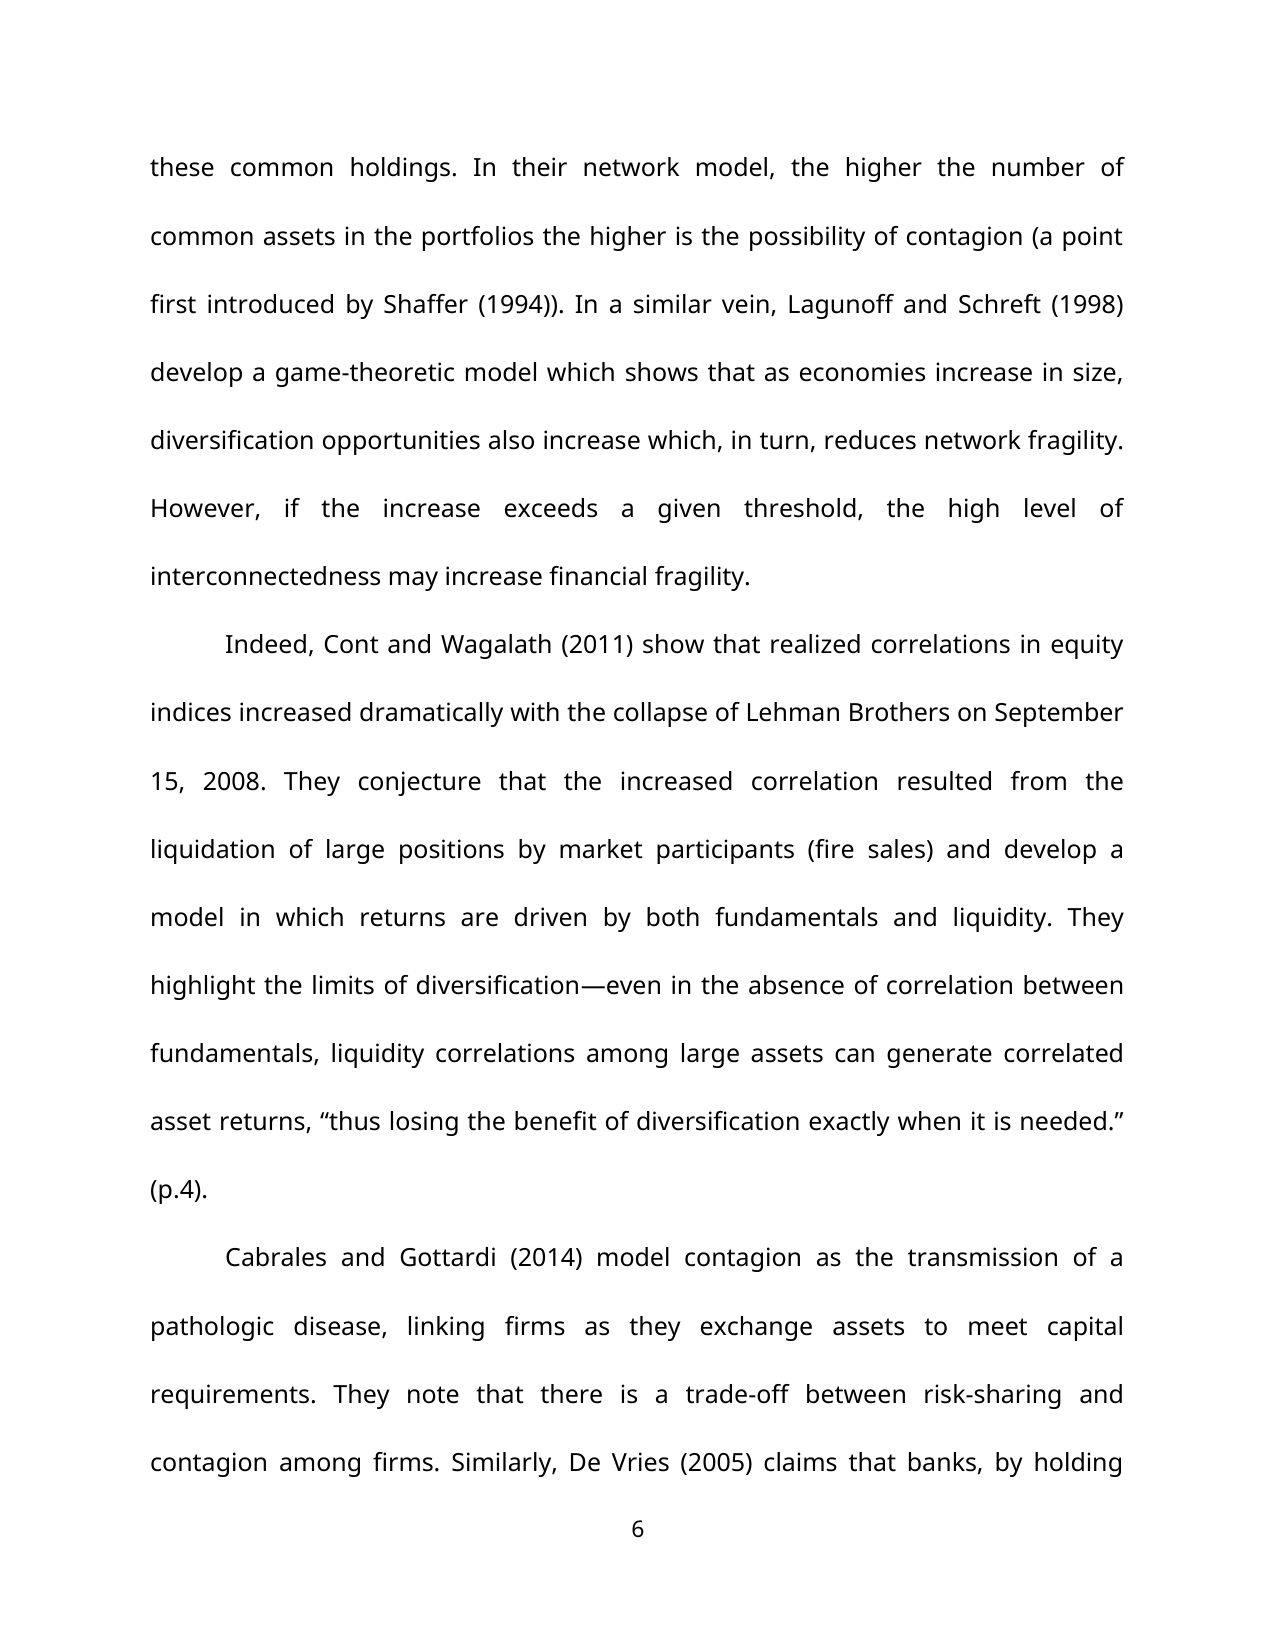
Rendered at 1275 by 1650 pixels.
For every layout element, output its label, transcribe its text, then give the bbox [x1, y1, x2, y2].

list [150, 150, 1125, 593]
list Indeed, Cont and Wagalath (2011) show that realized correlations in equity indices increased dramatically with the collapse of Lehman Brothers on September 15, 2008. They conjecture that the increased correlation resulted from the liquidation of large positions by market participants (fire sales) and develop a model in which returns are driven by both fundamentals and liquidity. They highlight the limits of diversification—even in the absence of correlation between fundamentals, liquidity correlations among large assets can generate correlated asset returns, “thus losing the benefit of diversification exactly when it is needed.” (p.4). [150, 627, 1125, 1206]
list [150, 1240, 1125, 1478]
